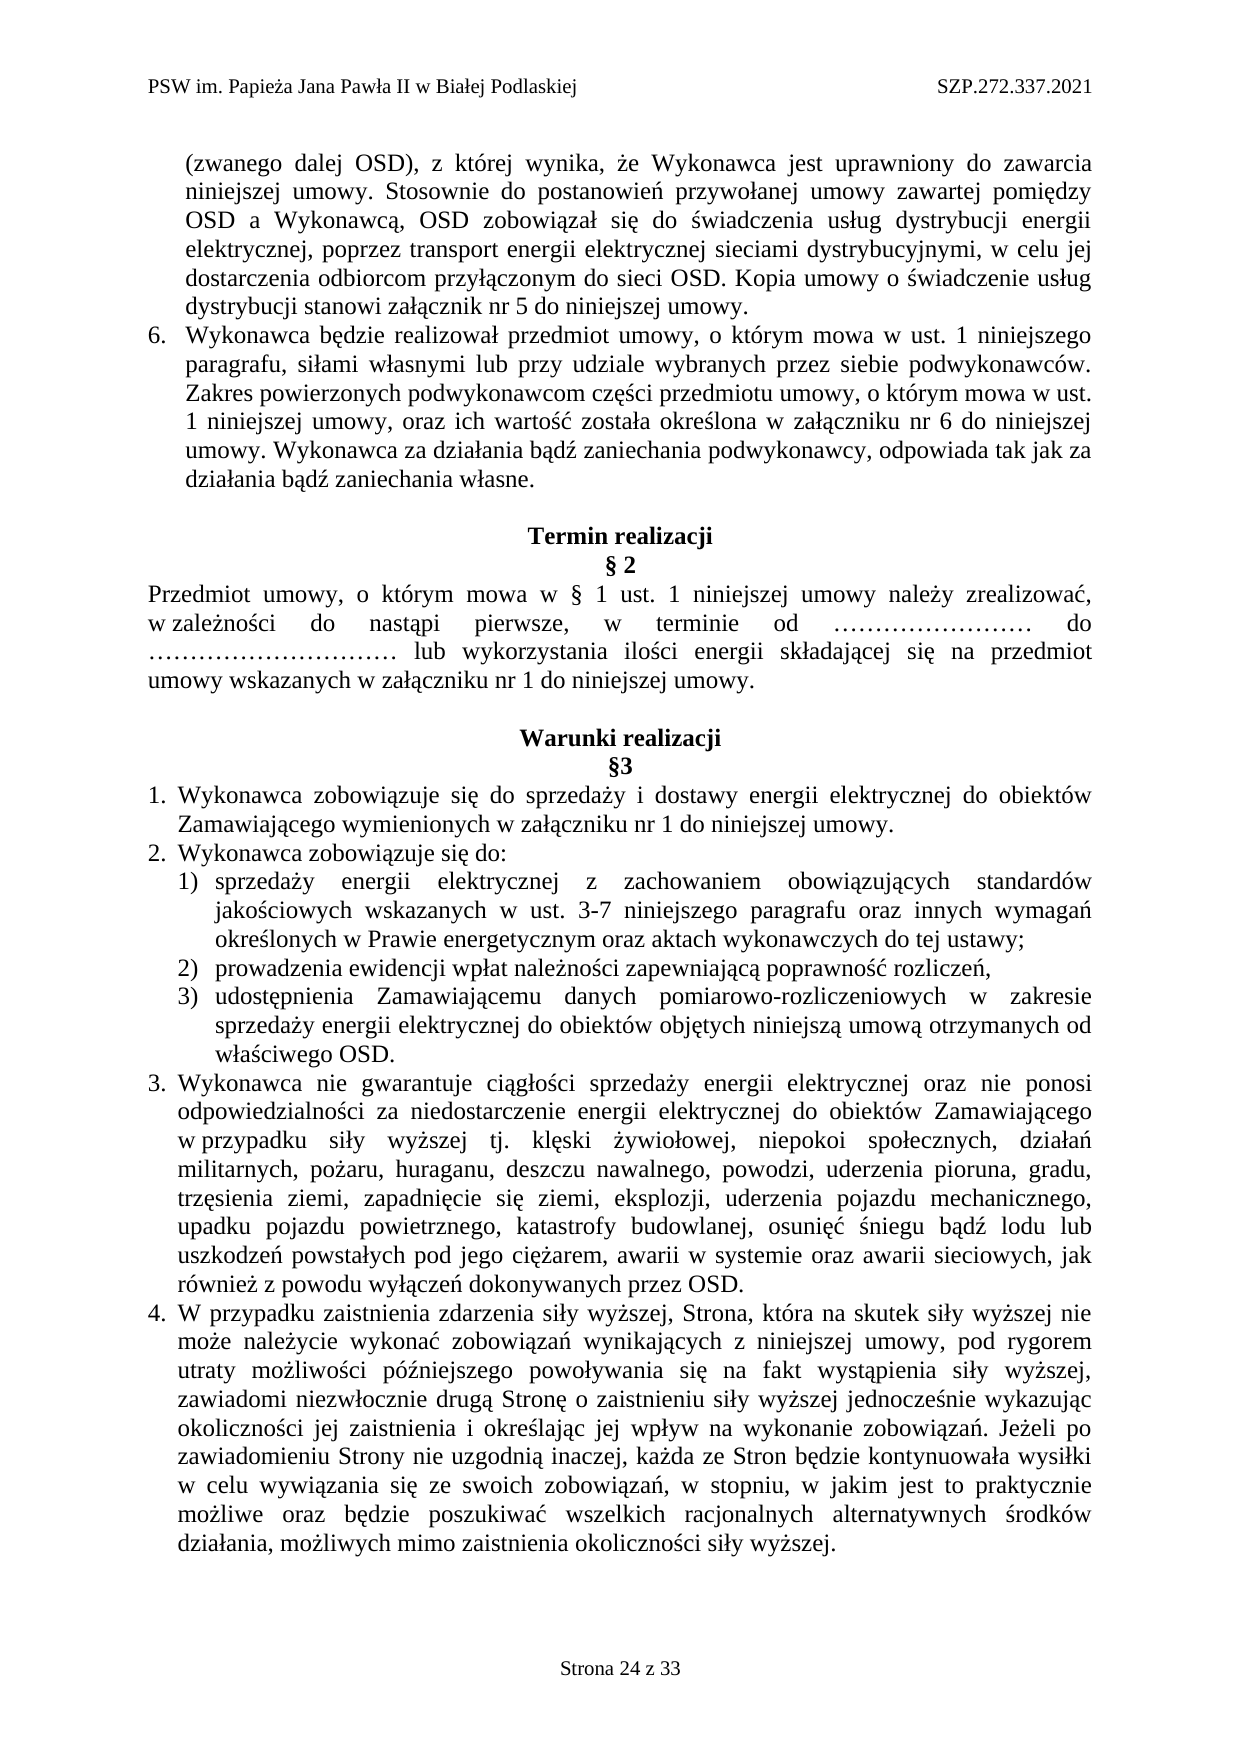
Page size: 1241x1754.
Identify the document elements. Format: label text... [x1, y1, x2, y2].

list Wykonawca nie gwarantuje ciągłości sprzedaży energii elektrycznej oraz nie ponosi odpowiedzialności za niedostarczenie energii elektrycznej do obiektów Zamawiającego w przypadku siły wyższej tj. klęski żywiołowej, niepokoi społecznych, działań militarnych, pożaru, huraganu, deszczu nawalnego, powodzi, uderzenia pioruna, gradu, trzęsienia ziemi, zapadnięcie się ziemi, eksplozji, uderzenia pojazdu mechanicznego, upadku pojazdu powietrznego, katastrofy budowlanej, osunięć śniegu bądź lodu lub uszkodzeń powstałych pod jego ciężarem, awarii w systemie oraz awarii sieciowych, jak również z powodu wyłączeń dokonywanych przez OSD. [148, 1068, 1093, 1298]
list Wykonawca zobowiązuje się do: [148, 838, 1093, 866]
text Termin realizacji [148, 521, 1093, 550]
list Wykonawca zobowiązuje się do sprzedaży i dostawy energii elektrycznej do obiektów Zamawiającego wymienionych w załączniku nr 1 do niniejszej umowy. [148, 780, 1093, 838]
list Wykonawca będzie realizował przedmiot umowy, o którym mowa w ust. 1 niniejszego paragrafu, siłami własnymi lub przy udziale wybranych przez siebie podwykonawców. Zakres powierzonych podwykonawcom części przedmiotu umowy, o którym mowa w ust. 1 niniejszej umowy, oraz ich wartość została określona w załączniku nr 6 do niniejszej umowy. Wykonawca za działania bądź zaniechania podwykonawcy, odpowiada tak jak za działania bądź zaniechania własne. [148, 320, 1093, 493]
text §3 [148, 751, 1093, 780]
text Warunki realizacji [148, 723, 1093, 751]
text Przedmiot umowy, o którym mowa w § 1 ust. 1 niniejszej umowy należy zrealizować, w zależności do nastąpi pierwsze, w terminie od …………………… do ………………………… lub wykorzystania ilości energii składającej się na przedmiot umowy wskazanych w załączniku nr 1 do niniejszej umowy. [148, 579, 1093, 694]
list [148, 148, 1093, 320]
text § 2 [148, 550, 1093, 579]
list W przypadku zaistnienia zdarzenia siły wyższej, Strona, która na skutek siły wyższej nie może należycie wykonać zobowiązań wynikających z niniejszej umowy, pod rygorem utraty możliwości późniejszego powoływania się na fakt wystąpienia siły wyższej, zawiadomi niezwłocznie drugą Stronę o zaistnieniu siły wyższej jednocześnie wykazując okoliczności jej zaistnienia i określając jej wpływ na wykonanie zobowiązań. Jeżeli po zawiadomieniu Strony nie uzgodnią inaczej, każda ze Stron będzie kontynuowała wysiłki w celu wywiązania się ze swoich zobowiązań, w stopniu, w jakim jest to praktycznie możliwe oraz będzie poszukiwać wszelkich racjonalnych alternatywnych środków działania, możliwych mimo zaistnienia okoliczności siły wyższej. [148, 1298, 1093, 1556]
list udostępnienia Zamawiającemu danych pomiarowo-rozliczeniowych w zakresie sprzedaży energii elektrycznej do obiektów objętych niniejszą umową otrzymanych od właściwego OSD. [177, 981, 1093, 1068]
list sprzedaży energii elektrycznej z zachowaniem obowiązujących standardów jakościowych wskazanych w ust. 3-7 niniejszego paragrafu oraz innych wymagań określonych w Prawie energetycznym oraz aktach wykonawczych do tej ustawy; [177, 866, 1093, 953]
list prowadzenia ewidencji wpłat należności zapewniającą poprawność rozliczeń, [177, 953, 1093, 981]
